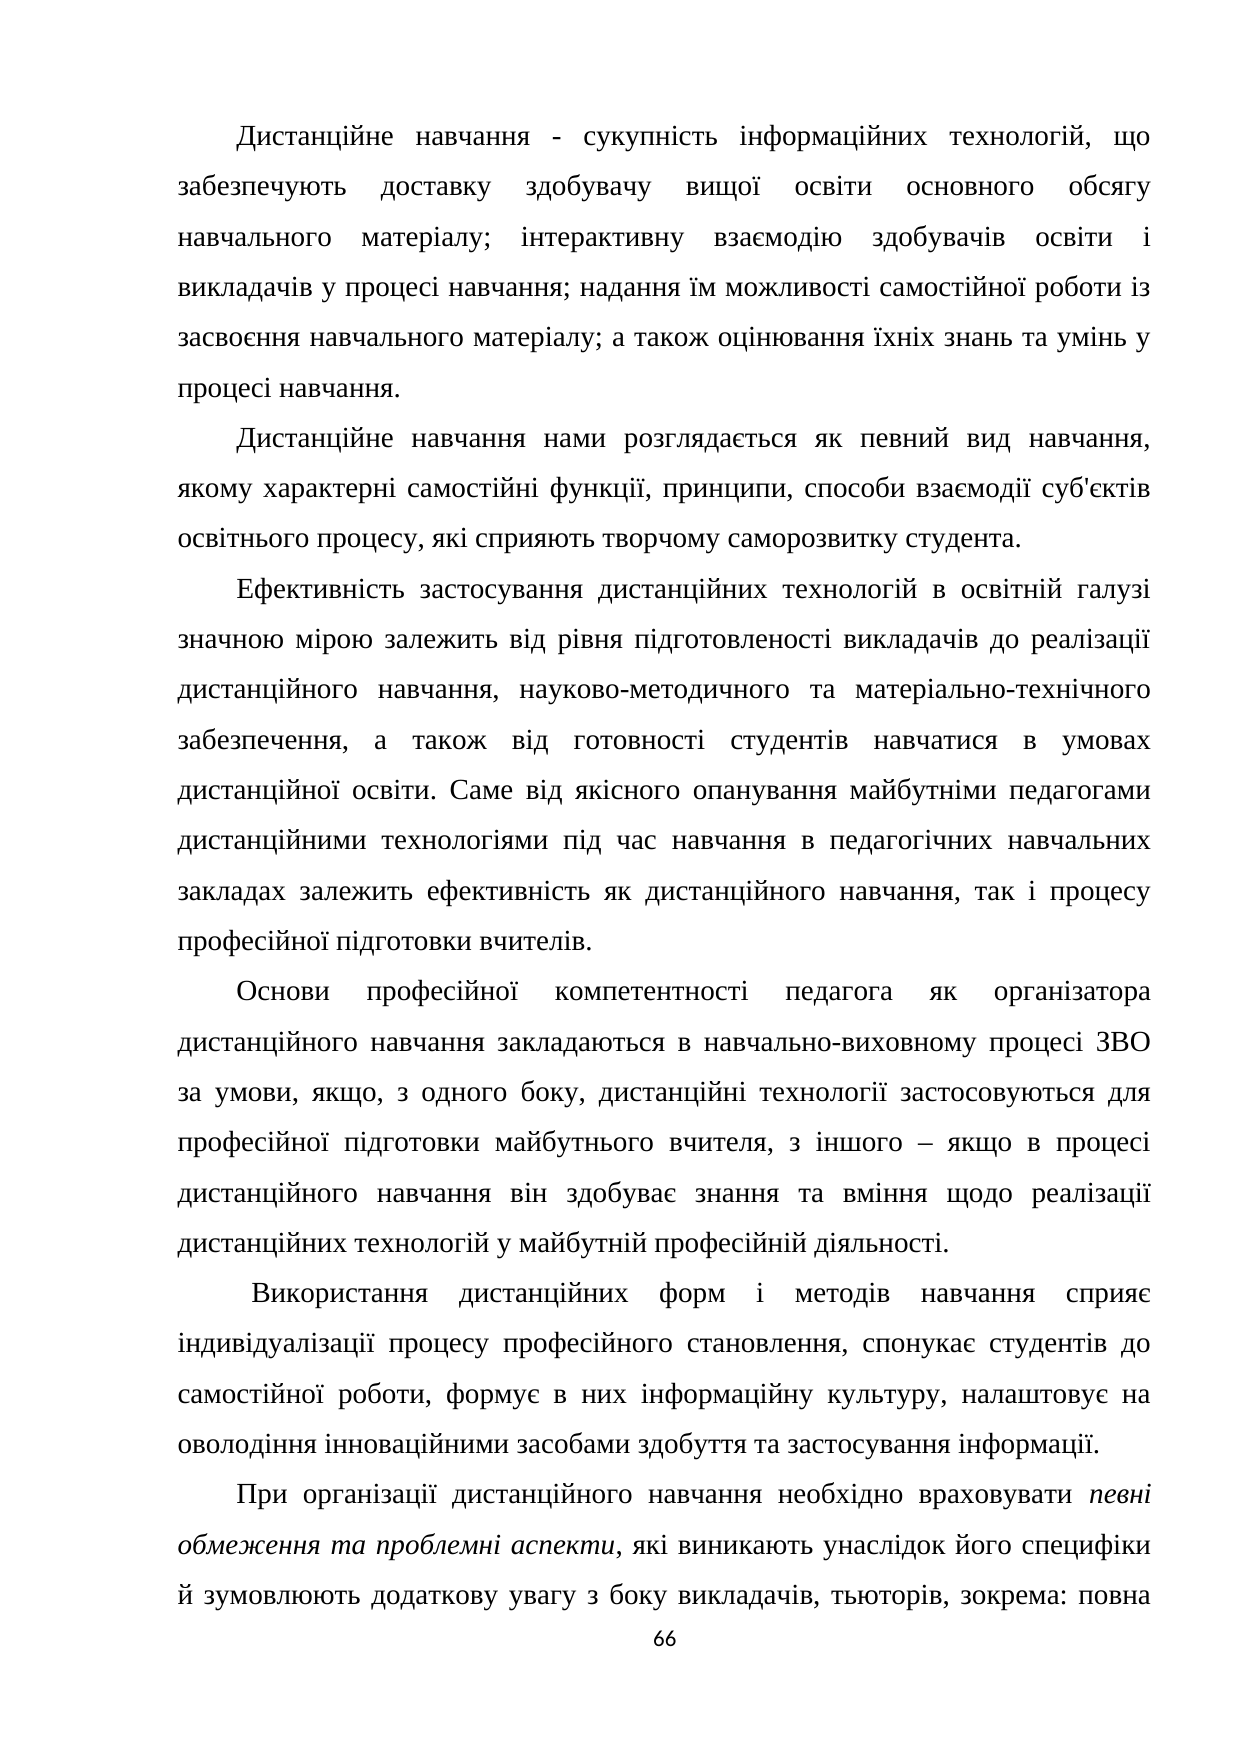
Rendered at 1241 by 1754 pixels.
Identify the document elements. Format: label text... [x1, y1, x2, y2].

text Використання дистанційних форм і методів навчання сприяє індивідуалізації процесу професійного становлення, спонукає студентів до самостійної роботи, формує в них інформаційну культуру, налаштовує на оволодіння інноваційними засобами здобуття та застосування інформації. [177, 1275, 1152, 1460]
text Основи професійної компетентності педагога як організатора дистанційного навчання закладаються в навчально-виховному процесі ЗВО за умови, якщо, з одного боку, дистанційні технології застосовуються для професійної підготовки майбутнього вчителя, з іншого – якщо в процесі дистанційного навчання він здобуває знання та вміння щодо реалізації дистанційних технологій у майбутній професійній діяльності. [177, 973, 1152, 1258]
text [177, 1477, 1152, 1611]
text Дистанційне навчання нами розглядається як певний вид навчання, якому характерні самостійні функції, принципи, способи взаємодії суб'єктів освітнього процесу, які сприяють творчому саморозвитку студента. [177, 420, 1152, 554]
text Дистанційне навчання - сукупність інформаційних технологій, що забезпечують доставку здобувачу вищої освіти основного обсягу навчального матеріалу; інтерактивну взаємодію здобувачів освіти і викладачів у процесі навчання; надання їм можливості самостійної роботи із засвоєння навчального матеріалу; а також оцінювання їхніх знань та умінь у процесі навчання. [177, 118, 1152, 403]
text Ефективність застосування дистанційних технологій в освітній галузі значною мірою залежить від рівня підготовленості викладачів до реалізації дистанційного навчання, науково-методичного та матеріально-технічного забезпечення, а також від готовності студентів навчатися в умовах дистанційної освіти. Саме від якісного опанування майбутніми педагогами дистанційними технологіями під час навчання в педагогічних навчальних закладах залежить ефективність як дистанційного навчання, так і процесу професійної підготовки вчителів. [177, 571, 1152, 957]
